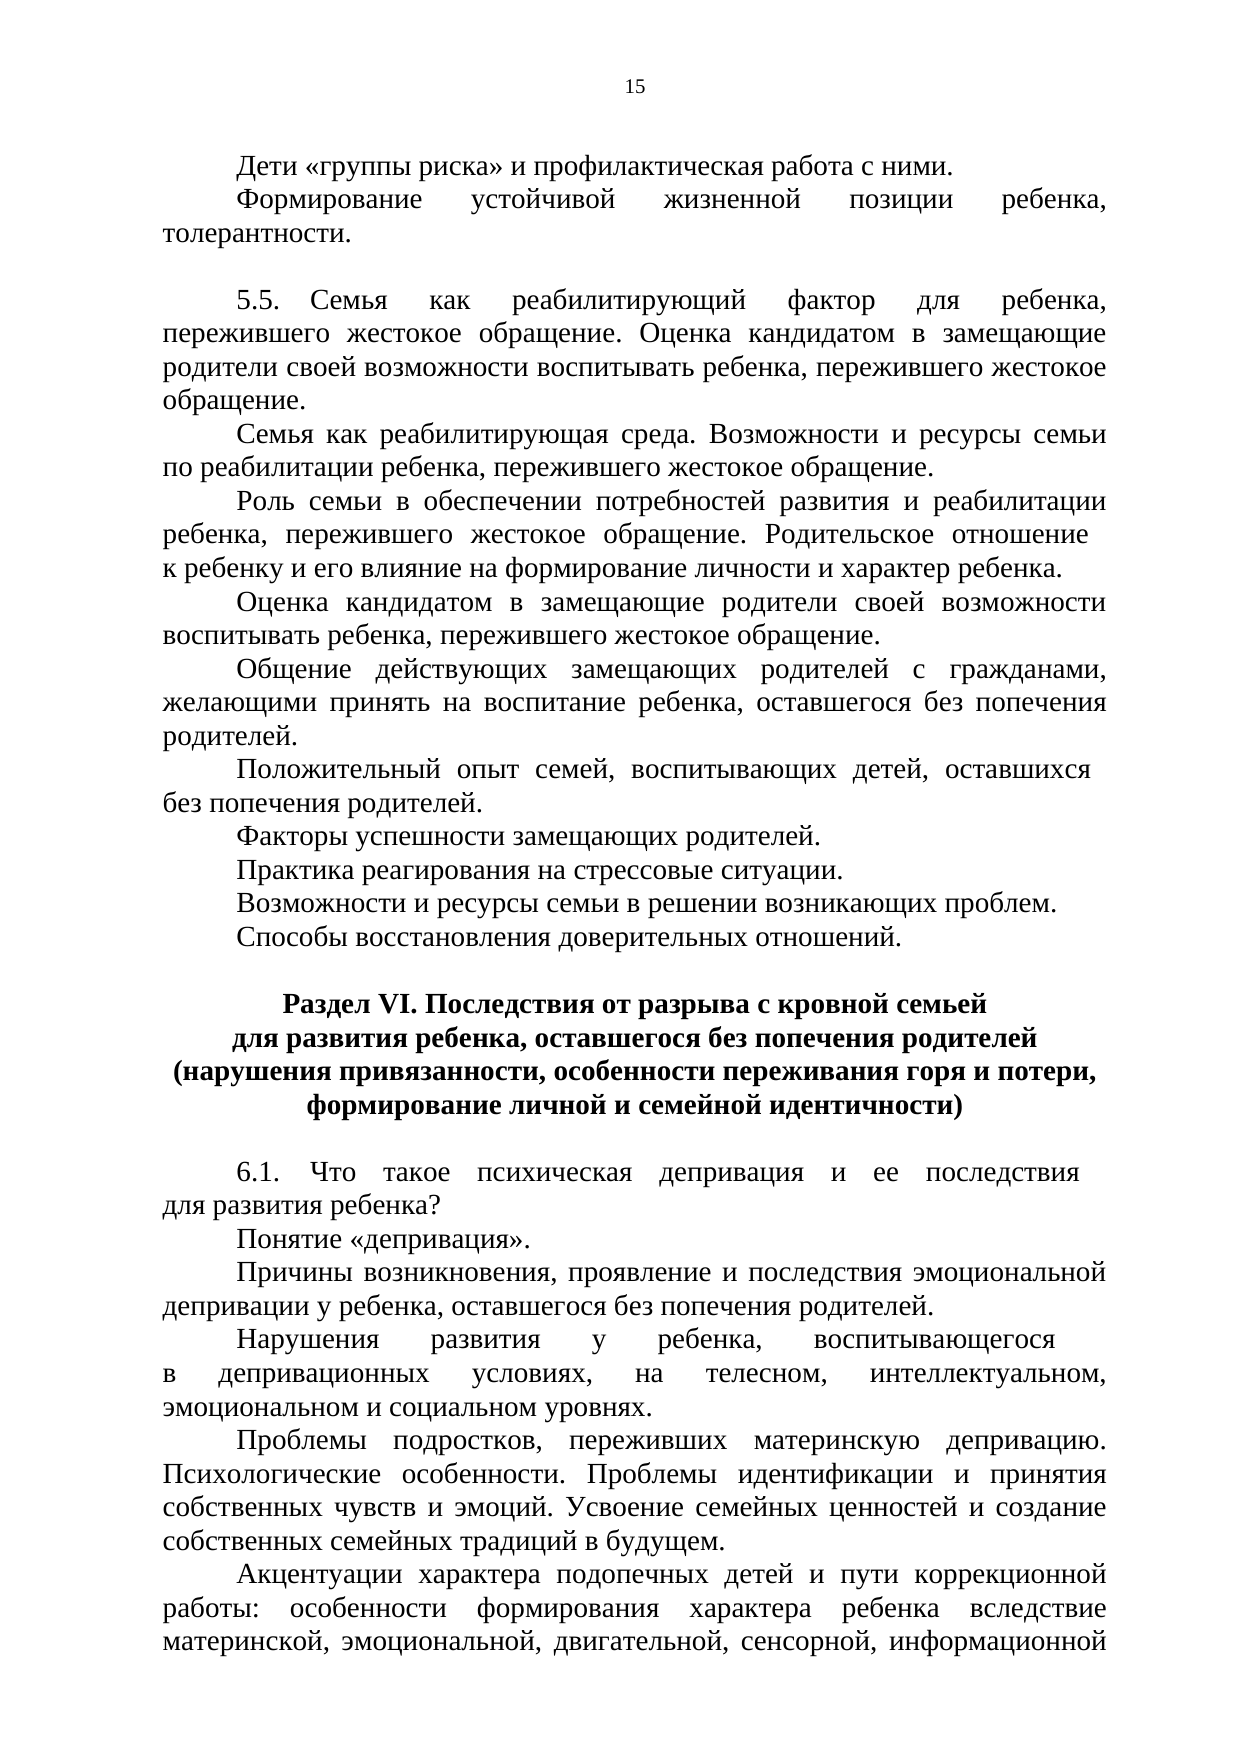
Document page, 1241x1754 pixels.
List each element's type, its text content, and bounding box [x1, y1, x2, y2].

text Оценка кандидатом в замещающие родители своей возможности воспитывать ребенка, пережившего жестокое обращение. [162, 584, 1107, 651]
text Раздел VI. Последствия от разрыва с кровной семьей для развития ребенка, оставшегося без попечения родителей (нарушения привязанности, особенности переживания горя и потери, формирование личной и семейной идентичности) [162, 986, 1107, 1120]
text Формирование устойчивой жизненной позиции ребенка, толерантности. [162, 181, 1107, 248]
text Способы восстановления доверительных отношений. [162, 919, 1107, 953]
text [162, 1556, 1107, 1657]
text Возможности и ресурсы семьи в решении возникающих проблем. [162, 886, 1107, 919]
text Проблемы подростков, переживших материнскую депривацию. Психологические особенности. Проблемы идентификации и принятия собственных чувств и эмоций. Усвоение семейных ценностей и создание собственных семейных традиций в будущем. [162, 1422, 1107, 1556]
text Роль семьи в обеспечении потребностей развития и реабилитации ребенка, пережившего жестокое обращение. Родительское отношение к ребенку и его влияние на формирование личности и характер ребенка. [162, 483, 1107, 584]
list Семья как реабилитирующий фактор для ребенка, пережившего жестокое обращение. Оценка кандидатом в замещающие родители своей возможности воспитывать ребенка, пережившего жестокое обращение. [162, 282, 1107, 416]
list Что такое психическая депривация и ее последствия для развития ребенка? [162, 1154, 1107, 1221]
text Факторы успешности замещающих родителей. [162, 818, 1107, 852]
text Общение действующих замещающих родителей с гражданами, желающими принять на воспитание ребенка, оставшегося без попечения родителей. [162, 651, 1107, 751]
text Понятие «депривация». [162, 1221, 1107, 1254]
text Дети «группы риска» и профилактическая работа с ними. [162, 148, 1107, 181]
text Практика реагирования на стрессовые ситуации. [162, 852, 1107, 886]
text Семья как реабилитирующая среда. Возможности и ресурсы семьи по реабилитации ребенка, пережившего жестокое обращение. [162, 416, 1107, 483]
text Положительный опыт семей, воспитывающих детей, оставшихся без попечения родителей. [162, 751, 1107, 818]
text Нарушения развития у ребенка, воспитывающегося в депривационных условиях, на телесном, интеллектуальном, эмоциональном и социальном уровнях. [162, 1322, 1107, 1422]
text Причины возникновения, проявление и последствия эмоциональной депривации у ребенка, оставшегося без попечения родителей. [162, 1254, 1107, 1322]
